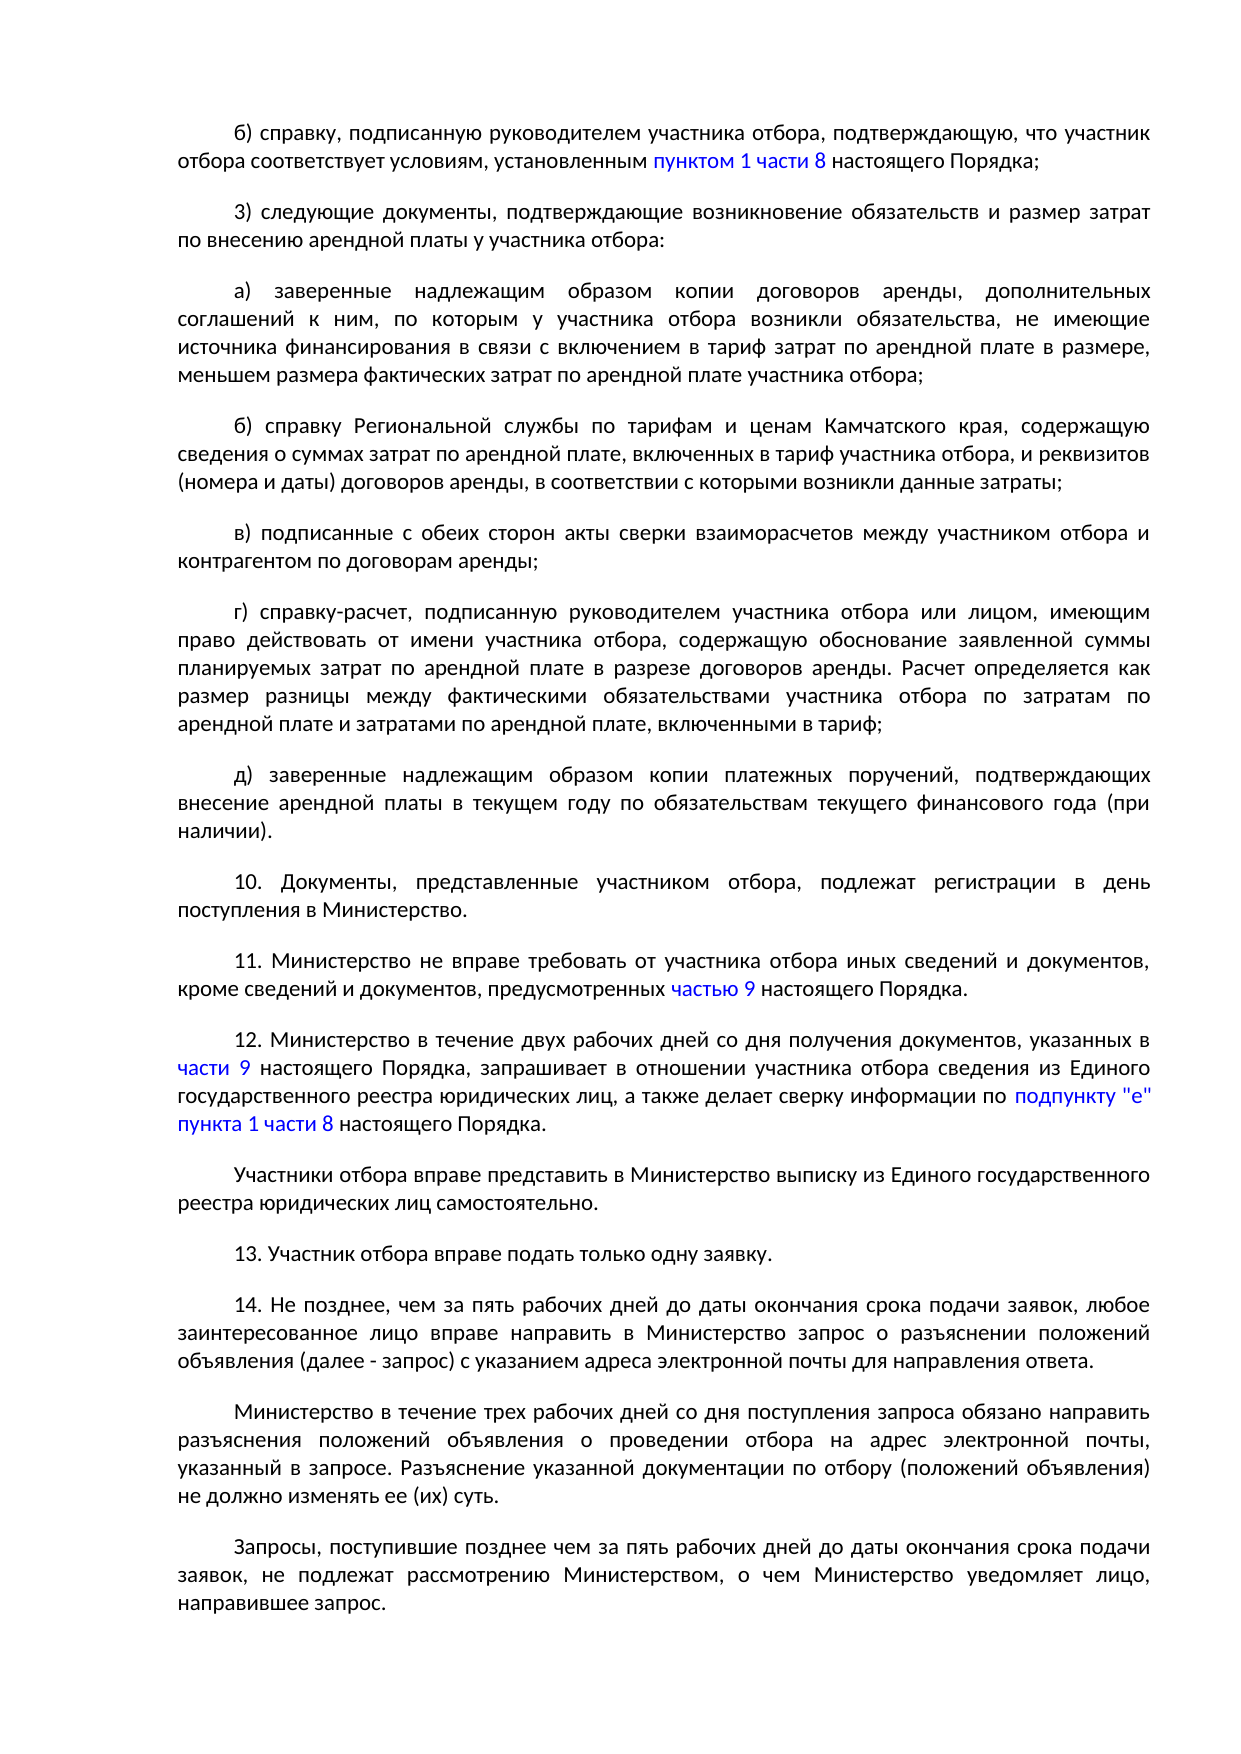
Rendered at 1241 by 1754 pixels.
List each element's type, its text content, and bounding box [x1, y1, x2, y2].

text Министерство в течение трех рабочих дней со дня поступления запроса обязано направить разъяснения положений объявления о проведении отбора на адрес электронной почты, указанный в запросе. Разъяснение указанной документации по отбору (положений объявления) не должно изменять ее (их) суть. [177, 1397, 1152, 1509]
text 10. Документы, представленные участником отбора, подлежат регистрации в день поступления в Министерство. [177, 867, 1152, 923]
text д) заверенные надлежащим образом копии платежных поручений, подтверждающих внесение арендной платы в текущем году по обязательствам текущего финансового года (при наличии). [177, 760, 1152, 844]
text 3) следующие документы, подтверждающие возникновение обязательств и размер затрат по внесению арендной платы у участника отбора: [177, 197, 1152, 253]
text г) справку-расчет, подписанную руководителем участника отбора или лицом, имеющим право действовать от имени участника отбора, содержащую обоснование заявленной суммы планируемых затрат по арендной плате в разрезе договоров аренды. Расчет определяется как размер разницы между фактическими обязательствами участника отбора по затратам по арендной плате и затратами по арендной плате, включенными в тариф; [177, 597, 1152, 737]
text 11. Министерство не вправе требовать от участника отбора иных сведений и документов, кроме сведений и документов, предусмотренных частью 9 настоящего Порядка. [177, 946, 1152, 1002]
text Участники отбора вправе представить в Министерство выписку из Единого государственного реестра юридических лиц самостоятельно. [177, 1160, 1152, 1216]
text Запросы, поступившие позднее чем за пять рабочих дней до даты окончания срока подачи заявок, не подлежат рассмотрению Министерством, о чем Министерство уведомляет лицо, направившее запрос. [177, 1532, 1152, 1616]
text в) подписанные с обеих сторон акты сверки взаиморасчетов между участником отбора и контрагентом по договорам аренды; [177, 518, 1152, 574]
text 14. Не позднее, чем за пять рабочих дней до даты окончания срока подачи заявок, любое заинтересованное лицо вправе направить в Министерство запрос о разъяснении положений объявления (далее - запрос) с указанием адреса электронной почты для направления ответа. [177, 1290, 1152, 1374]
text 12. Министерство в течение двух рабочих дней со дня получения документов, указанных в части 9 настоящего Порядка, запрашивает в отношении участника отбора сведения из Единого государственного реестра юридических лиц, а также делает сверку информации по подпункту "е" пункта 1 части 8 настоящего Порядка. [177, 1025, 1152, 1137]
text б) справку, подписанную руководителем участника отбора, подтверждающую, что участник отбора соответствует условиям, установленным пунктом 1 части 8 настоящего Порядка; [177, 118, 1152, 174]
text 13. Участник отбора вправе подать только одну заявку. [177, 1239, 1152, 1267]
text а) заверенные надлежащим образом копии договоров аренды, дополнительных соглашений к ним, по которым у участника отбора возникли обязательства, не имеющие источника финансирования в связи с включением в тариф затрат по арендной плате в размере, меньшем размера фактических затрат по арендной плате участника отбора; [177, 276, 1152, 388]
text б) справку Региональной службы по тарифам и ценам Камчатского края, содержащую сведения о суммах затрат по арендной плате, включенных в тариф участника отбора, и реквизитов (номера и даты) договоров аренды, в соответствии с которыми возникли данные затраты; [177, 411, 1152, 495]
